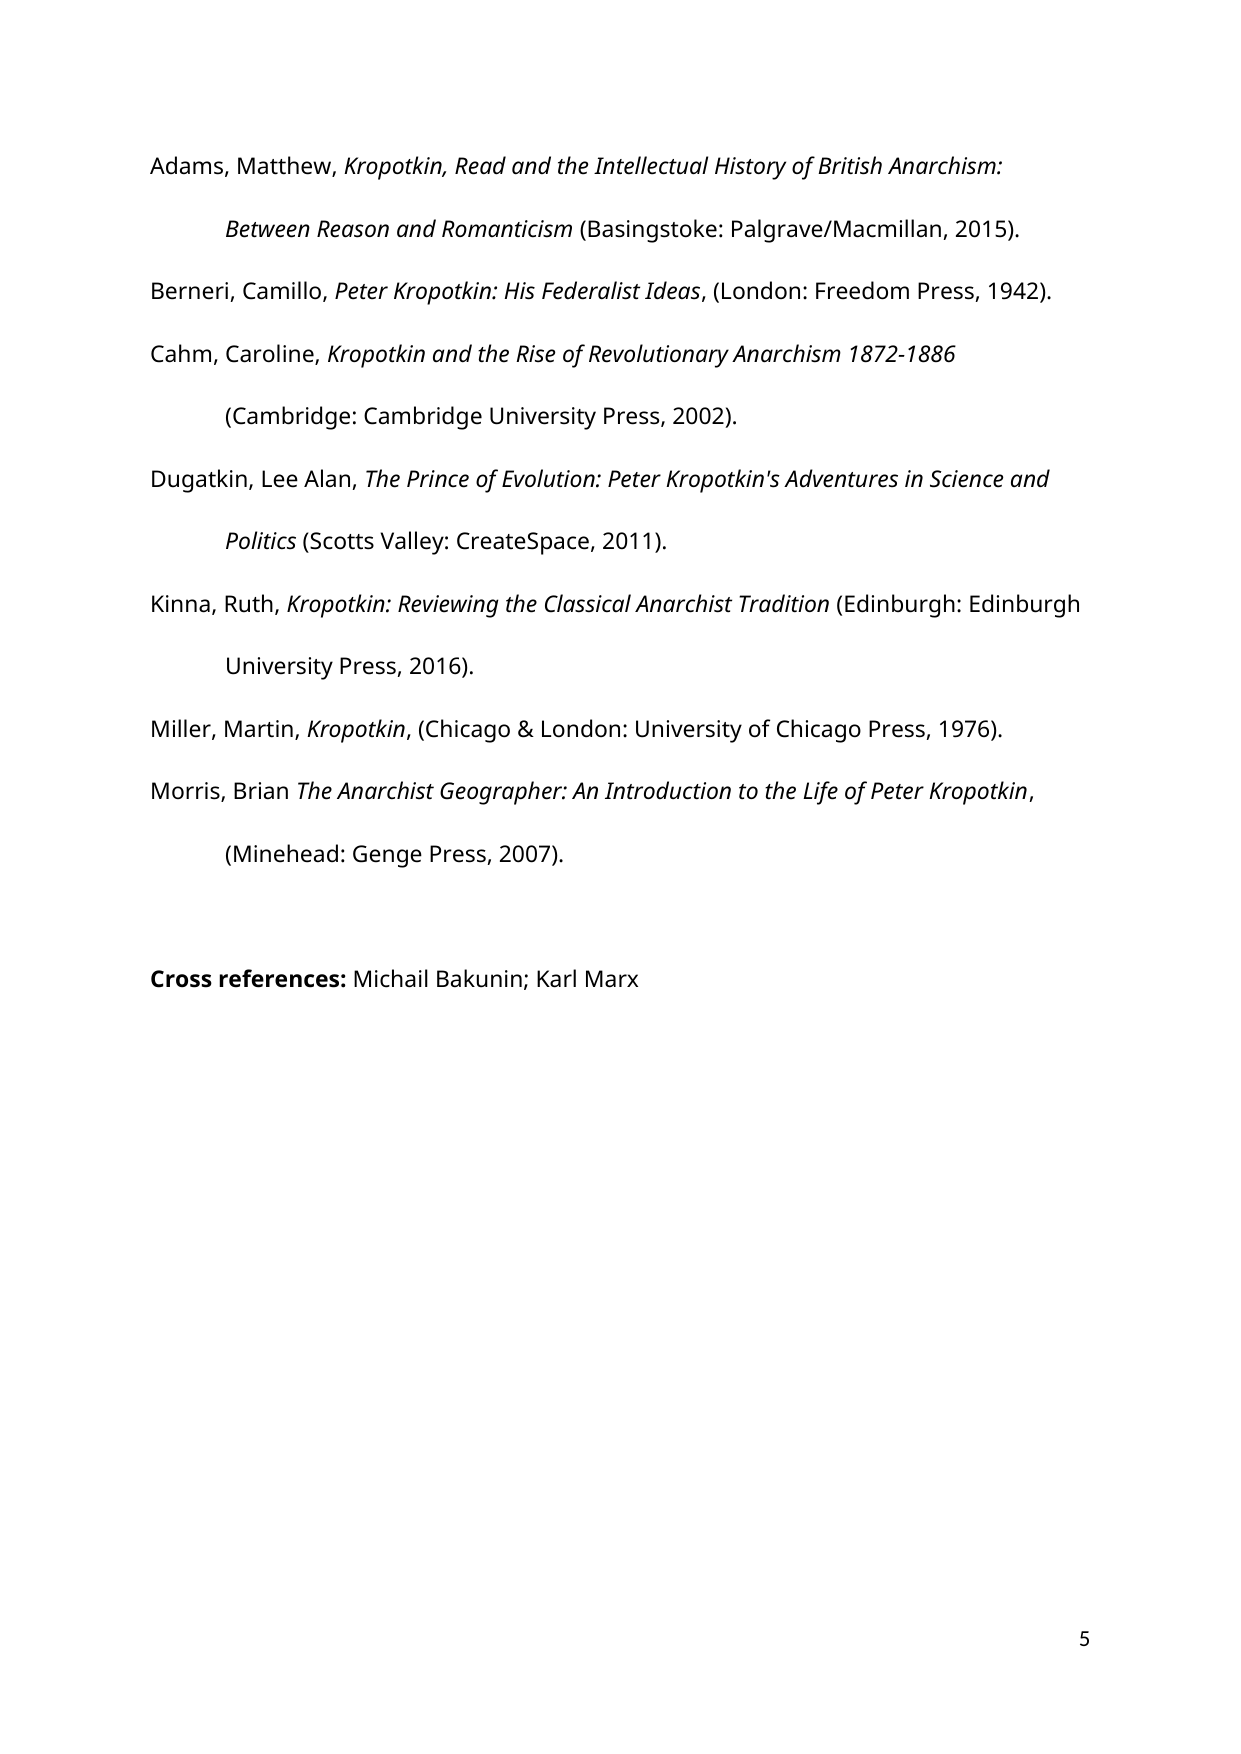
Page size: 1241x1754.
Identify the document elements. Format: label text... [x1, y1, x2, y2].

text Morris, Brian The Anarchist Geographer: An Introduction to the Life of Peter Kropotkin, (Minehead: Genge Press, 2007). [150, 775, 1090, 869]
text Dugatkin, Lee Alan, The Prince of Evolution: Peter Kropotkin's Adventures in Science and Politics (Scotts Valley: CreateSpace, 2011). [150, 462, 1090, 556]
text Cross references: Michail Bakunin; Karl Marx [150, 962, 1090, 994]
text Miller, Martin, Kropotkin, (Chicago & London: University of Chicago Press, 1976). [150, 712, 1090, 744]
text Kinna, Ruth, Kropotkin: Reviewing the Classical Anarchist Tradition (Edinburgh: Edinburgh University Press, 2016). [150, 587, 1090, 681]
text Adams, Matthew, Kropotkin, Read and the Intellectual History of British Anarchism: Between Reason and Romanticism (Basingstoke: Palgrave/Macmillan, 2015). [150, 150, 1090, 244]
text Cahm, Caroline, Kropotkin and the Rise of Revolutionary Anarchism 1872-1886 (Cambridge: Cambridge University Press, 2002). [150, 337, 1090, 431]
text Berneri, Camillo, Peter Kropotkin: His Federalist Ideas, (London: Freedom Press, 1942). [150, 275, 1090, 306]
